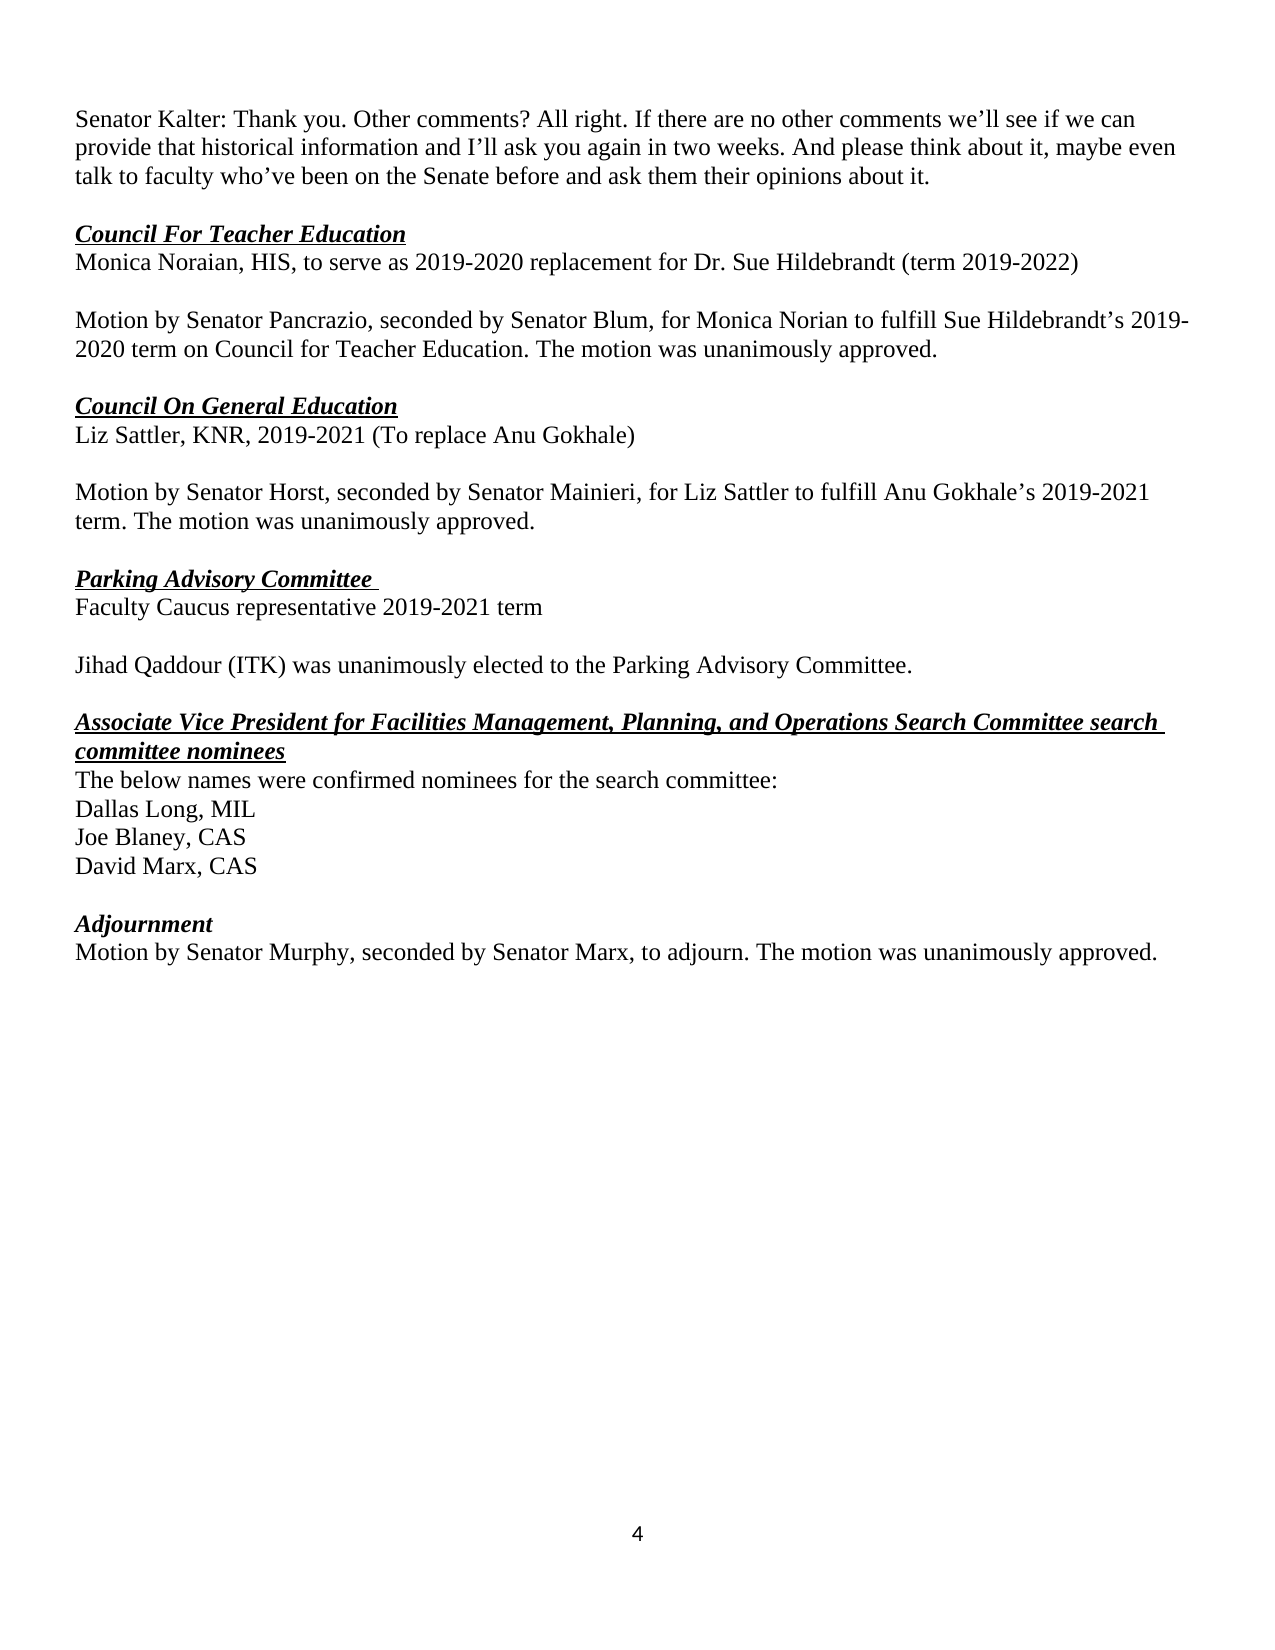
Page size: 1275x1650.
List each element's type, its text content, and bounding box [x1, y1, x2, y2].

text Motion by Senator Pancrazio, seconded by Senator Blum, for Monica Norian to fulfill Sue Hildebrandt’s 2019-2020 term on Council for Teacher Education. The motion was unanimously approved. [75, 305, 1200, 362]
text Council For Teacher Education [75, 219, 1200, 247]
text Joe Blaney, CAS [75, 822, 1200, 851]
text Liz Sattler, KNR, 2019-2021 (To replace Anu Gokhale) [75, 420, 1200, 449]
text The below names were confirmed nominees for the search committee: [75, 765, 1200, 794]
text Faculty Caucus representative 2019-2021 term [75, 592, 1200, 621]
text Adjournment [75, 909, 1200, 937]
text Motion by Senator Murphy, seconded by Senator Marx, to adjourn. The motion was unanimously approved. [75, 937, 1200, 966]
text Dallas Long, MIL [75, 794, 1200, 822]
text Parking Advisory Committee [75, 564, 1200, 592]
text Jihad Qaddour (ITK) was unanimously elected to the Parking Advisory Committee. [75, 650, 1200, 679]
text Monica Noraian, HIS, to serve as 2019-2020 replacement for Dr. Sue Hildebrandt (term 2019-2022) [75, 247, 1200, 276]
text Senator Kalter: Thank you. Other comments? All right. If there are no other comments we’ll see if we can provide that historical information and I’ll ask you again in two weeks. And please think about it, maybe even talk to faculty who’ve been on the Senate before and ask them their opinions about it. [75, 104, 1200, 190]
text Associate Vice President for Facilities Management, Planning, and Operations Search Committee search committee nominees [75, 707, 1200, 765]
text Council On General Education [75, 391, 1200, 420]
text David Marx, CAS [75, 851, 1200, 880]
text Motion by Senator Horst, seconded by Senator Mainieri, for Liz Sattler to fulfill Anu Gokhale’s 2019-2021 term. The motion was unanimously approved. [75, 477, 1200, 535]
